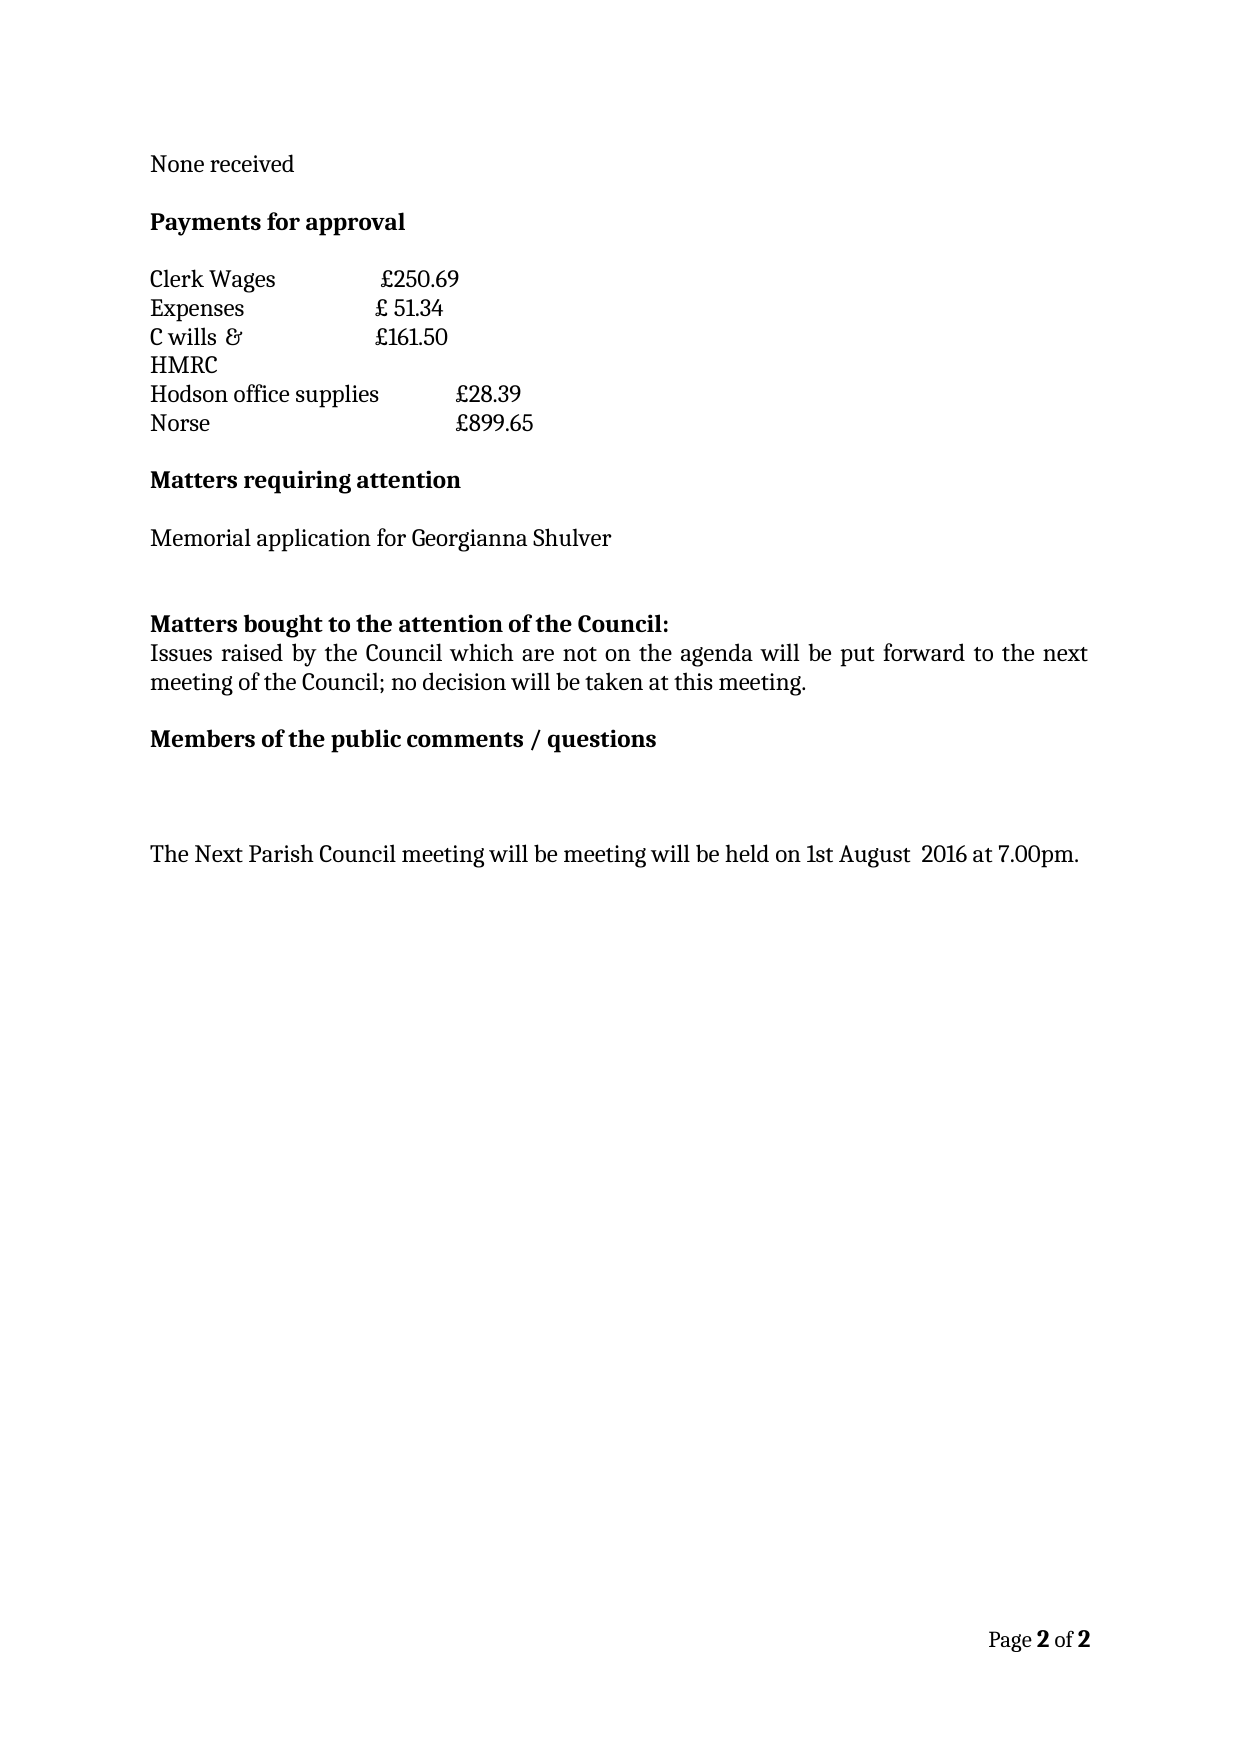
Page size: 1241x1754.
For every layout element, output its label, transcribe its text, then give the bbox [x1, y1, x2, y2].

text Expenses £ 51.34 [150, 294, 1090, 322]
text Norse £899.65 [150, 409, 1090, 437]
text Matters bought to the attention of the Council: [150, 610, 1090, 639]
text Clerk Wages £250.69 [150, 265, 1090, 294]
text Payments for approval [150, 207, 1090, 236]
text HMRC [150, 351, 1090, 380]
text The Next Parish Council meeting will be meeting will be held on 1st August 2016 at 7.00pm. [150, 840, 1090, 869]
text C wills & £161.50 [150, 322, 1090, 351]
text Hodson office supplies £28.39 [150, 380, 1090, 409]
text None received [150, 150, 1090, 179]
text Matters requiring attention [150, 466, 1090, 495]
text Issues raised by the Council which are not on the agenda will be put forward to the next meeting of the Council; no decision will be taken at this meeting. [150, 639, 1090, 696]
text Memorial application for Georgianna Shulver [150, 524, 1090, 552]
text Members of the public comments / questions [150, 725, 1090, 754]
